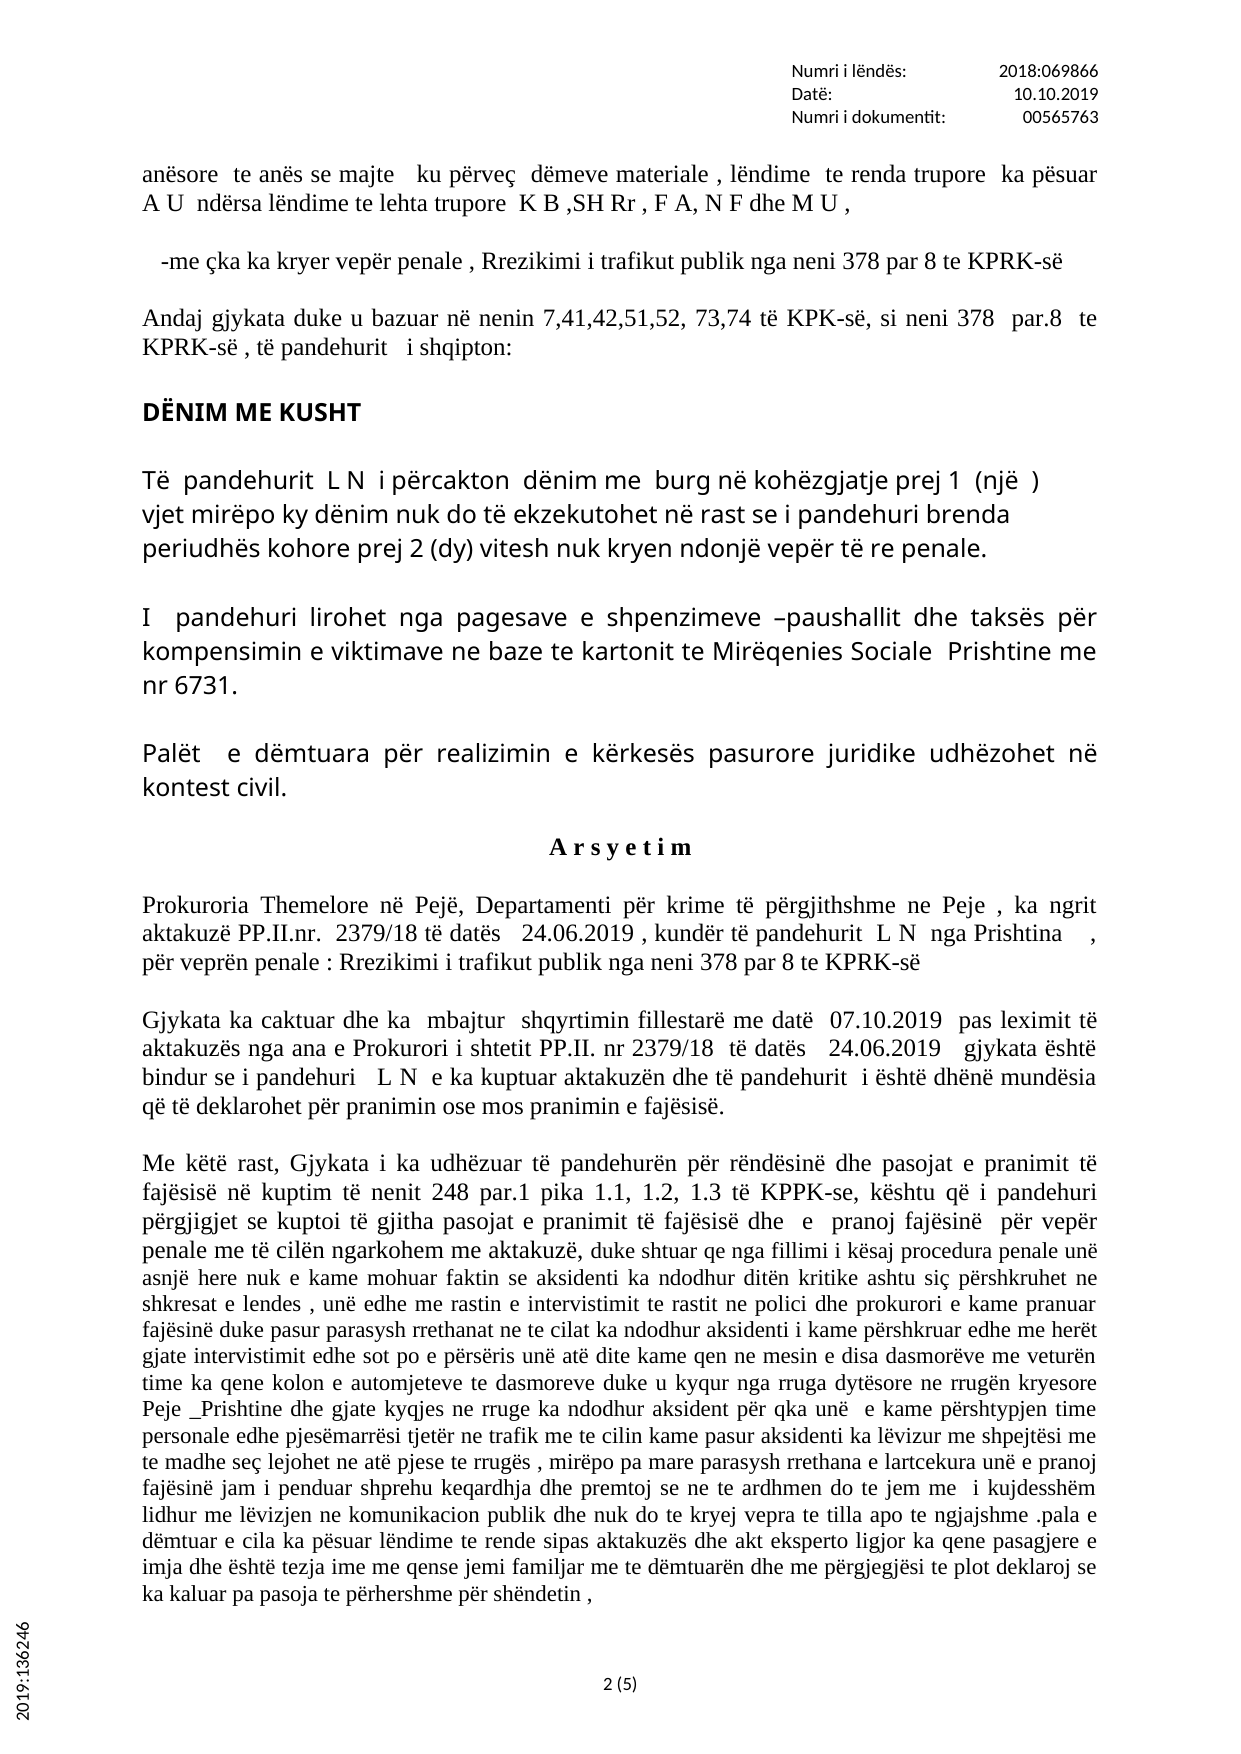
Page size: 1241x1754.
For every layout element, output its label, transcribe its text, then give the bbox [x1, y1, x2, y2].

text Gjykata ka caktuar dhe ka mbajtur shqyrtimin fillestarë me datë 07.10.2019 pas leximit të aktakuzës nga ana e Prokurori i shtetit PP.II. nr 2379/18 të datës 24.06.2019 gjykata është bindur se i pandehuri L N e ka kuptuar aktakuzën dhe të pandehurit i është dhënë mundësia që të deklarohet për pranimin ose mos pranimin e fajësisë. [142, 1005, 1098, 1120]
text DËNIM ME KUSHT [142, 395, 1098, 429]
text A r s y e t i m [142, 832, 1098, 861]
text Andaj gjykata duke u bazuar në nenin 7,41,42,51,52, 73,74 të KPK-së, si neni 378 par.8 te KPRK-së , të pandehurit i shqipton: [142, 303, 1098, 361]
text -me çka ka kryer vepër penale , Rrezikimi i trafikut publik nga neni 378 par 8 te KPRK-së [142, 246, 1098, 274]
text Palët e dëmtuara për realizimin e kërkesës pasurore juridike udhëzohet në kontest civil. [142, 735, 1098, 803]
text Me këtë rast, Gjykata i ka udhëzuar të pandehurën për rëndësinë dhe pasojat e pranimit të fajësisë në kuptim të nenit 248 par.1 pika 1.1, 1.2, 1.3 të KPPK-se, kështu që i pandehuri përgjigjet se kuptoi të gjitha pasojat e pranimit të fajësisë dhe e pranoj fajësinë për vepër penale me të cilën ngarkohem me aktakuzë, duke shtuar qe nga fillimi i kësaj procedura penale unë asnjë here nuk e kame mohuar faktin se aksidenti ka ndodhur ditën kritike ashtu siç përshkruhet ne shkresat e lendes , unë edhe me rastin e intervistimit te rastit ne polici dhe prokurori e kame pranuar fajësinë duke pasur parasysh rrethanat ne te cilat ka ndodhur aksidenti i kame përshkruar edhe me herët gjate intervistimit edhe sot po e përsëris unë atë dite kame qen ne mesin e disa dasmorëve me veturën time ka qene kolon e automjeteve te dasmoreve duke u kyqur nga rruga dytësore ne rrugën kryesore Peje _Prishtine dhe gjate kyqjes ne rruge ka ndodhur aksident për qka unë e kame përshtypjen time personale edhe pjesëmarrësi tjetër ne trafik me te cilin kame pasur aksidenti ka lëvizur me shpejtësi me te madhe seç lejohet ne atë pjese te rrugës , mirëpo pa mare parasysh rrethana e lartcekura unë e pranoj fajësinë jam i penduar shprehu keqardhja dhe premtoj se ne te ardhmen do te jem me i kujdesshëm lidhur me lëvizjen ne komunikacion publik dhe nuk do te kryej vepra te tilla apo te ngjajshme .pala e dëmtuar e cila ka pësuar lëndime te rende sipas aktakuzës dhe akt eksperto ligjor ka qene pasagjere e imja dhe është tezja ime me qense jemi familjar me te dëmtuarën dhe me përgjegjësi te plot deklaroj se ka kaluar pa pasoja te përhershme për shëndetin , [142, 1148, 1098, 1606]
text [142, 159, 1098, 217]
text Prokuroria Themelore në Pejë, Departamenti për krime të përgjithshme ne Peje , ka ngrit aktakuzë PP.II.nr. 2379/18 të datës 24.06.2019 , kundër të pandehurit L N nga Prishtina , për veprën penale : Rrezikimi i trafikut publik nga neni 378 par 8 te KPRK-së [142, 890, 1098, 976]
text Të pandehurit L N i përcakton dënim me burg në kohëzgjatje prej 1 (një ) vjet mirëpo ky dënim nuk do të ekzekutohet në rast se i pandehuri brenda periudhës kohore prej 2 (dy) vitesh nuk kryen ndonjë vepër të re penale. [142, 463, 1098, 565]
text I pandehuri lirohet nga pagesave e shpenzimeve –paushallit dhe taksës për kompensimin e viktimave ne baze te kartonit te Mirëqenies Sociale Prishtine me nr 6731. [142, 599, 1098, 701]
